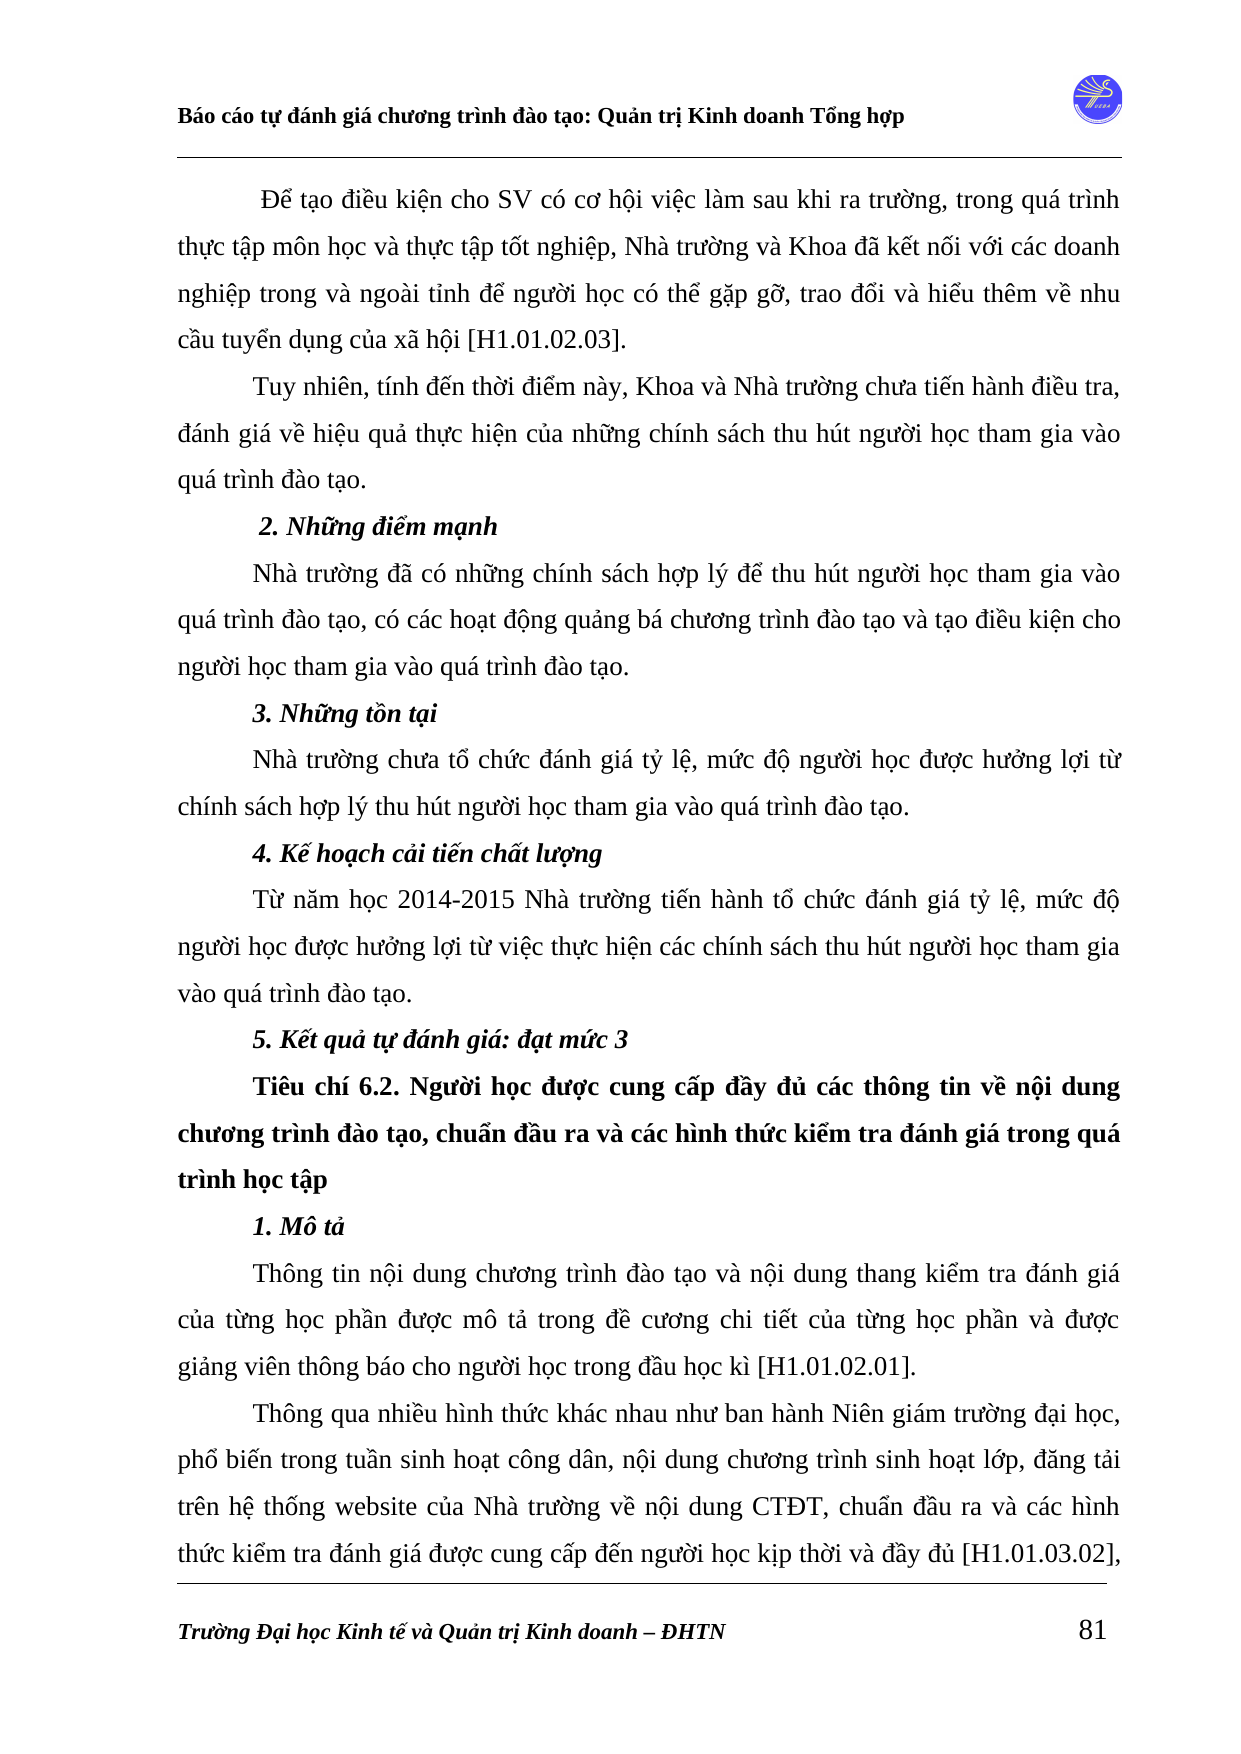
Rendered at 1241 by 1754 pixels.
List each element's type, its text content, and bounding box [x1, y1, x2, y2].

text 2. Những điểm mạnh [177, 510, 1122, 541]
text Nhà trường đã có những chính sách hợp lý để thu hút người học tham gia vào quá trình đào tạo, có các hoạt động quảng bá chương trình đào tạo và tạo điều kiện cho người học tham gia vào quá trình đào tạo. [177, 557, 1122, 681]
picture [1073, 75, 1123, 124]
text Tiêu chí 6.2. Người học được cung cấp đầy đủ các thông tin về nội dung chương trình đào tạo, chuẩn đầu ra và các hình thức kiểm tra đánh giá trong quá trình học tập [177, 1070, 1122, 1194]
text Để tạo điều kiện cho SV có cơ hội việc làm sau khi ra trường, trong quá trình thực tập môn học và thực tập tốt nghiệp, Nhà trường và Khoa đã kết nối với các doanh nghiệp trong và ngoài tỉnh để người học có thể gặp gỡ, trao đổi và hiểu thêm về nhu cầu tuyển dụng của xã hội [H1.01.02.03]. [177, 183, 1122, 354]
text Tuy nhiên, tính đến thời điểm này, Khoa và Nhà trường chưa tiến hành điều tra, đánh giá về hiệu quả thực hiện của những chính sách thu hút người học tham gia vào quá trình đào tạo. [177, 370, 1122, 494]
text 3. Những tồn tại [177, 697, 1122, 728]
text 4. Kế hoạch cải tiến chất lượng [177, 837, 1122, 868]
text 1. Mô tả [177, 1210, 1122, 1241]
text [177, 1397, 1122, 1568]
text 5. Kết quả tự đánh giá: đạt mức 3 [177, 1023, 1122, 1054]
text Nhà trường chưa tổ chức đánh giá tỷ lệ, mức độ người học được hưởng lợi từ chính sách hợp lý thu hút người học tham gia vào quá trình đào tạo. [177, 743, 1122, 821]
text Thông tin nội dung chương trình đào tạo và nội dung thang kiểm tra đánh giá của từng học phần được mô tả trong đề cương chi tiết của từng học phần và được giảng viên thông báo cho người học trong đầu học kì [H1.01.02.01]. [177, 1257, 1122, 1381]
text Từ năm học 2014-2015 Nhà trường tiến hành tổ chức đánh giá tỷ lệ, mức độ người học được hưởng lợi từ việc thực hiện các chính sách thu hút người học tham gia vào quá trình đào tạo. [177, 883, 1122, 1008]
